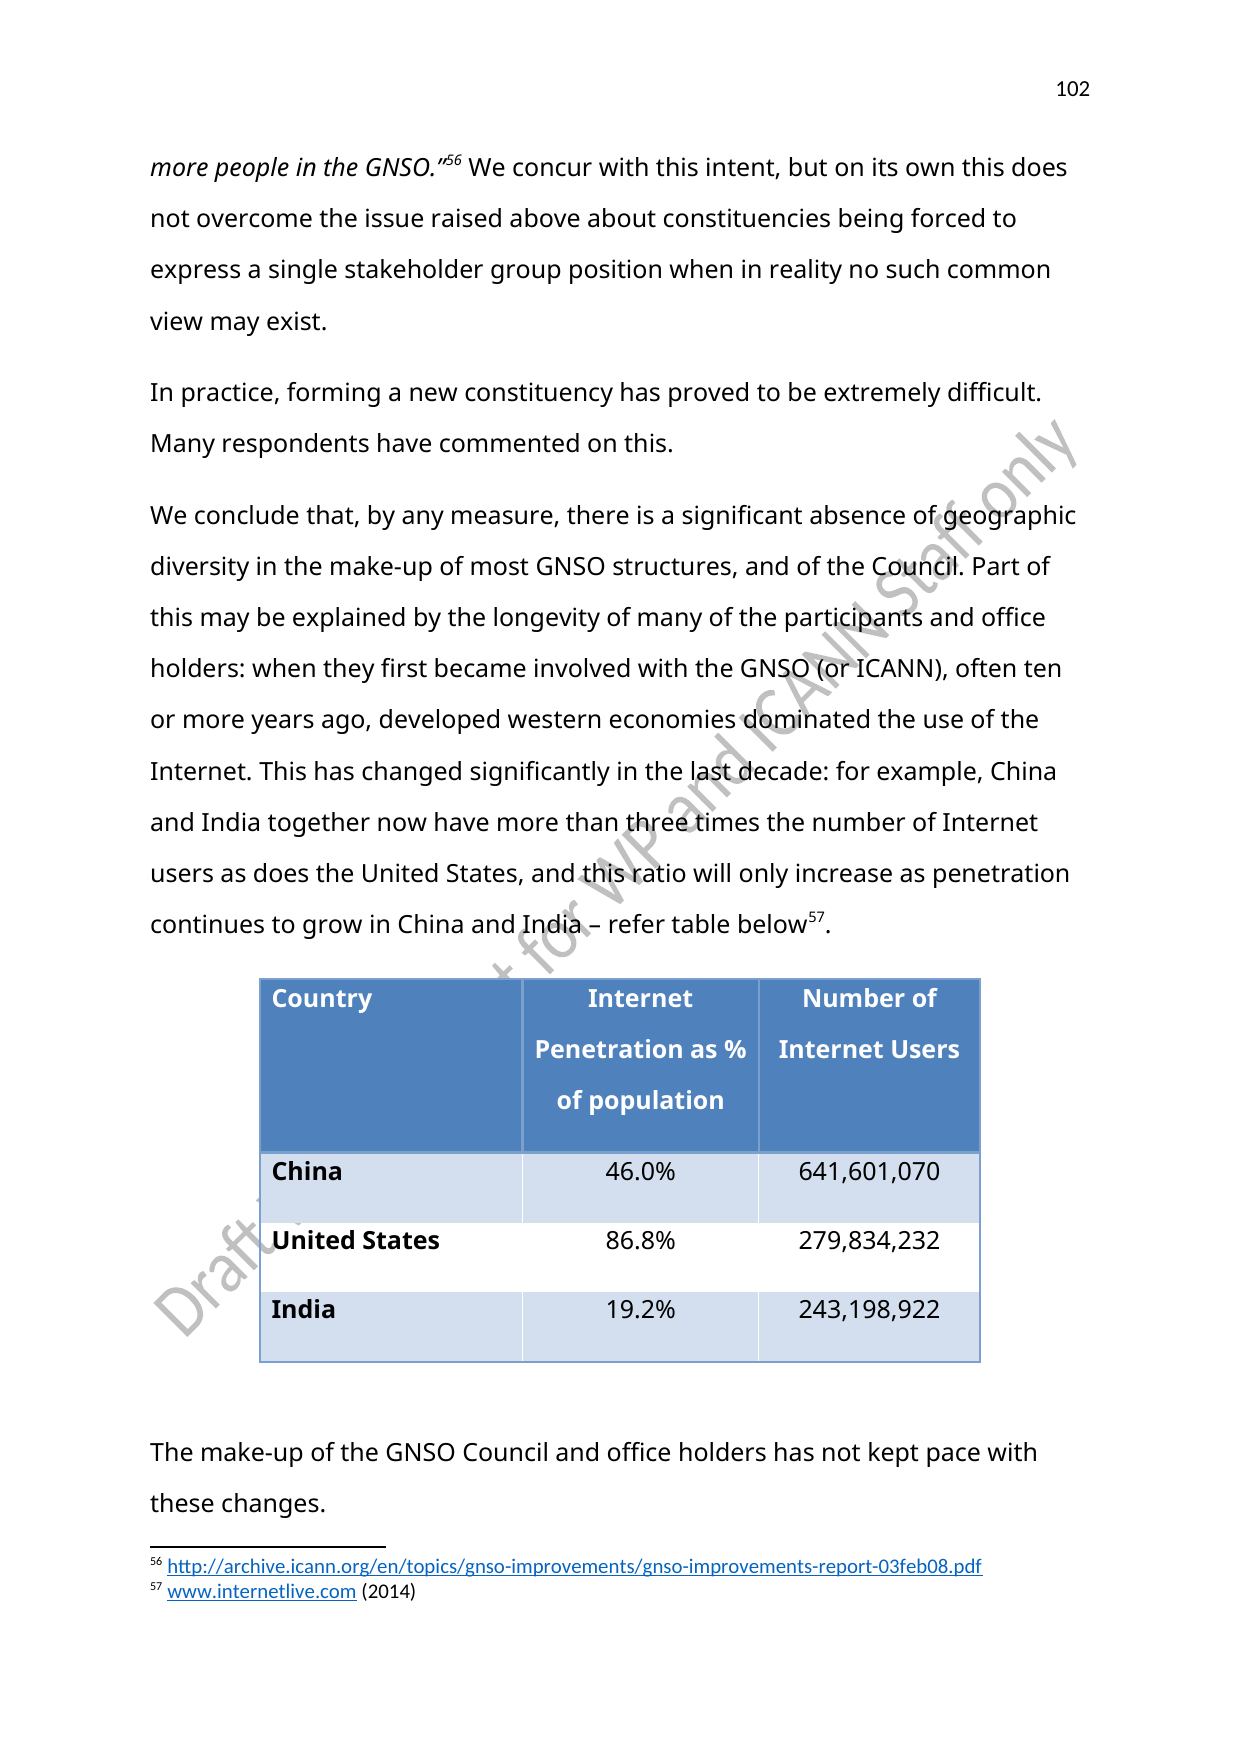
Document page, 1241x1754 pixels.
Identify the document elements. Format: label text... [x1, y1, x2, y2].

table_cell 641,601,070 [759, 1154, 979, 1223]
table_cell 86.8% [523, 1223, 758, 1292]
table_cell 46.0% [523, 1154, 758, 1223]
table_cell 243,198,922 [759, 1292, 979, 1361]
table_header Internet Penetration as % of population [524, 980, 758, 1151]
text The make-up of the GNSO Council and office holders has not kept pace with these changes. [150, 1435, 1090, 1520]
table_cell China [261, 1154, 522, 1223]
text We conclude that, by any measure, there is a significant absence of geographic diversity in the make-up of most GNSO structures, and of the Council. Part of this may be explained by the longevity of many of the participants and office holders: when they first became involved with the GNSO (or ICANN), often ten or more years ago, developed western economies dominated the use of the Internet. This has changed significantly in the last decade: for example, China and India together now have more than three times the number of Internet users as does the United States, and this ratio will only increase as penetration continues to grow in China and India – refer table below. [150, 498, 1090, 940]
table_cell 19.2% [523, 1292, 758, 1361]
table_header Number of Internet Users [760, 980, 979, 1151]
text In practice, forming a new constituency has proved to be extremely difficult. Many respondents have commented on this. [150, 375, 1090, 460]
table_header Country [261, 980, 521, 1151]
table_cell 279,834,232 [759, 1223, 979, 1292]
table_cell United States [261, 1223, 522, 1292]
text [150, 150, 1090, 337]
table_cell India [261, 1292, 522, 1361]
